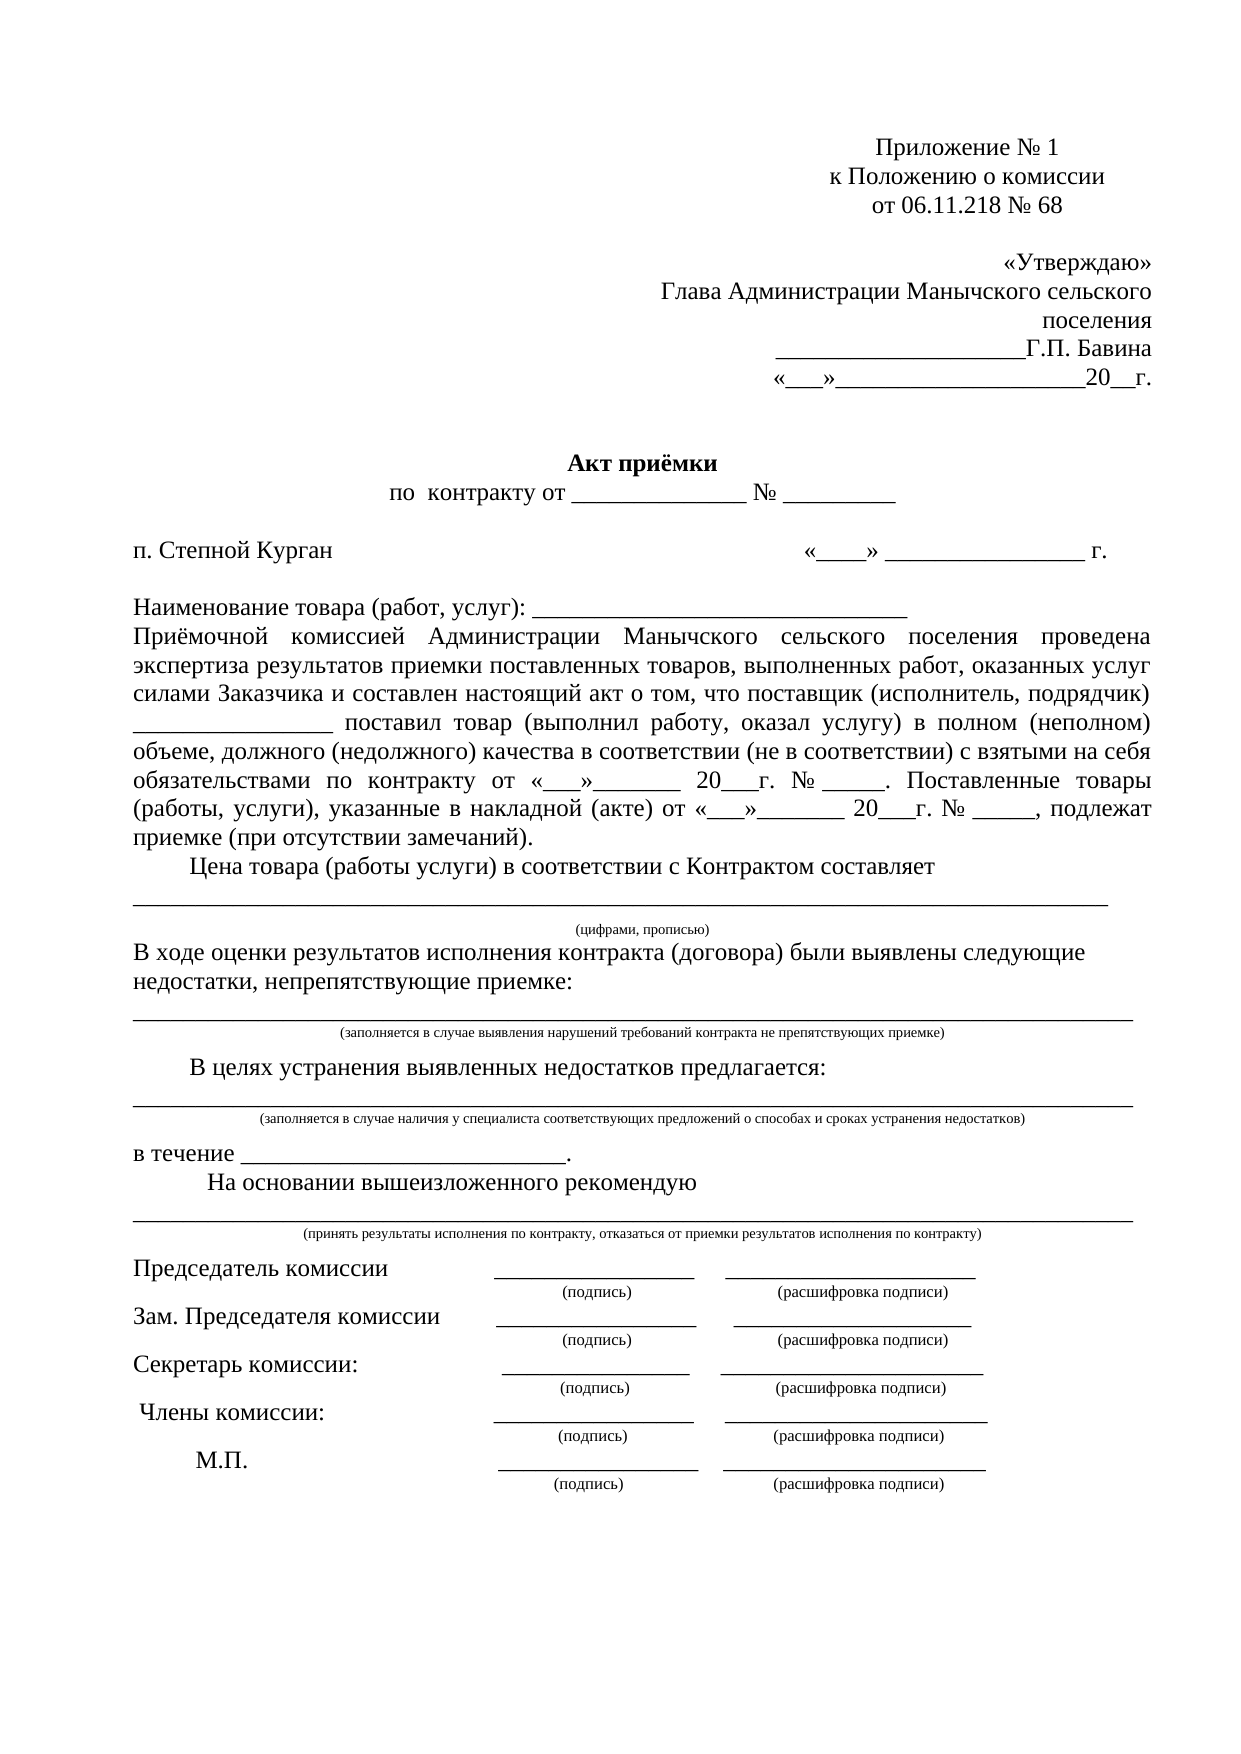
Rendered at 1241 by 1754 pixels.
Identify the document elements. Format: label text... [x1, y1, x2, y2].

text (заполняется в случае наличия у специалиста соответствующих предложений о способах и сроках устранения недостатков) [133, 1110, 1152, 1138]
table_header «Утверждаю» Глава Администрации Манычского сельского поселения ____________________Г.П. Бавина «___»____________________20__г. [620, 247, 1163, 391]
text Цена товара (работы услуги) в соответствии с Контрактом составляет ______________________________________________________________________________ [133, 851, 1152, 908]
table_header п. Степной Курган [122, 535, 588, 563]
text Члены комиссии: ________________ _____________________ [133, 1397, 1190, 1426]
text (заполняется в случае выявления нарушений требований контракта не препятствующих приемке) [133, 1023, 1152, 1052]
text Наименование товара (работ, услуг): ______________________________ [133, 592, 1152, 621]
table_header «____» ________________ г. [588, 535, 1119, 563]
text Приложение № 1 [783, 132, 1152, 161]
text Приёмочной комиссией Администрации Манычского сельского поселения проведена экспертиза результатов приемки поставленных товаров, выполненных работ, оказанных услуг силами Заказчика и составлен настоящий акт о том, что поставщик (исполнитель, подрядчик) ________________ поставил товар (выполнил работу, оказал услугу) в полном (неполном) объеме, должного (недолжного) качества в соответствии (не в соответствии) с взятыми на себя обязательствами по контракту от «___»_______ 20___г. № _____. Поставленные товары (работы, услуги), указанные в накладной (акте) от «___»_______ 20___г. № _____, подлежат приемке (при отсутствии замечаний). [133, 621, 1152, 851]
text (цифрами, прописью) [133, 908, 1152, 937]
text в течение __________________________. [133, 1138, 1152, 1167]
text по контракту от ______________ № _________ [133, 477, 1152, 506]
text Зам. Председателя комиссии ________________ ___________________ [133, 1301, 1190, 1330]
text Акт приёмки [133, 448, 1152, 477]
text В ходе оценки результатов исполнения контракта (договора) были выявлены следующие недостатки, непрепятствующие приемке: ________________________________________________________________________________ [133, 937, 1152, 1023]
text М.П. ________________ _____________________ [133, 1445, 1190, 1474]
text (подпись) (расшифровка подписи) [133, 1426, 1190, 1445]
text (подпись) (расшифровка подписи) [133, 1474, 1190, 1493]
text В целях устранения выявленных недостатков предлагается: [133, 1052, 1152, 1081]
text к Положению о комиссии [783, 161, 1152, 190]
text от 06.11.218 № 68 [783, 190, 1152, 218]
text На основании вышеизложенного рекомендую ________________________________________________________________________________ [133, 1167, 1152, 1225]
text (подпись) (расшифровка подписи) [133, 1330, 1190, 1349]
text Секретарь комиссии: _______________ _____________________ [133, 1349, 1190, 1378]
text (принять результаты исполнения по контракту, отказаться от приемки результатов исполнения по контракту) [133, 1225, 1152, 1253]
text ________________________________________________________________________________ [133, 1081, 1152, 1110]
text (подпись) (расшифровка подписи) [133, 1282, 1190, 1301]
text Председатель комиссии ________________ ____________________ [133, 1253, 1190, 1282]
text (подпись) (расшифровка подписи) [133, 1378, 1190, 1397]
